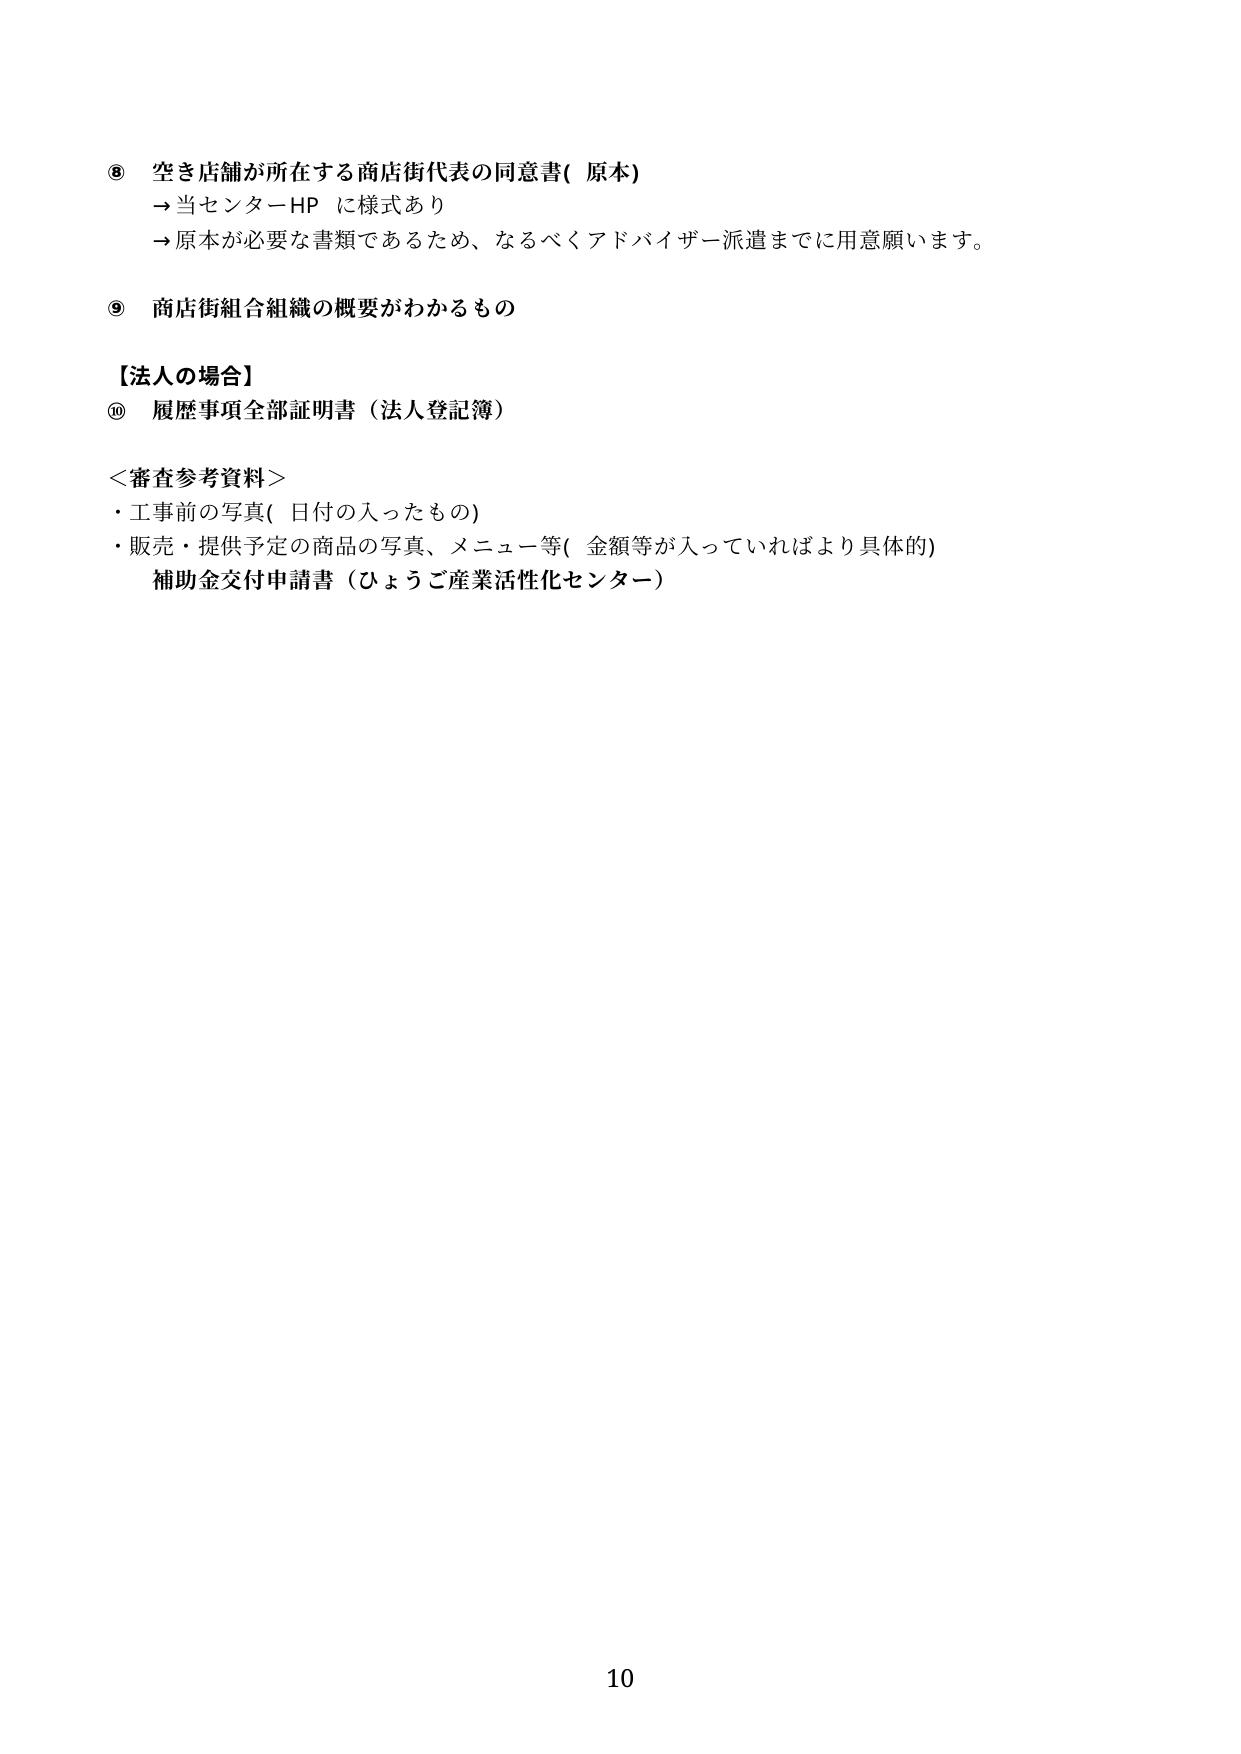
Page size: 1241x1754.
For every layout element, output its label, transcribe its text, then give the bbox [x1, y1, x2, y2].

text ・工事前の写真(日付の入ったもの) [107, 494, 1133, 528]
text ⑧ 空き店舗が所在する商店街代表の同意書(原本) [107, 153, 1133, 187]
text ＜審査参考資料＞ [107, 460, 1133, 494]
text ⑨ 商店街組合組織の概要がわかるもの [107, 290, 1133, 324]
text 【法人の場合】 [107, 358, 1133, 392]
text →原本が必要な書類であるため、なるべくアドバイザー派遣までに用意願います。 [144, 222, 1133, 256]
text ・販売・提供予定の商品の写真、メニュー等(金額等が入っていればより具体的) [107, 528, 1133, 562]
text →当センターHPに様式あり [144, 187, 1133, 222]
text ⑩ 履歴事項全部証明書（法人登記簿） [107, 392, 1133, 426]
text 補助金交付申請書（ひょうご産業活性化センター） [144, 562, 1133, 596]
